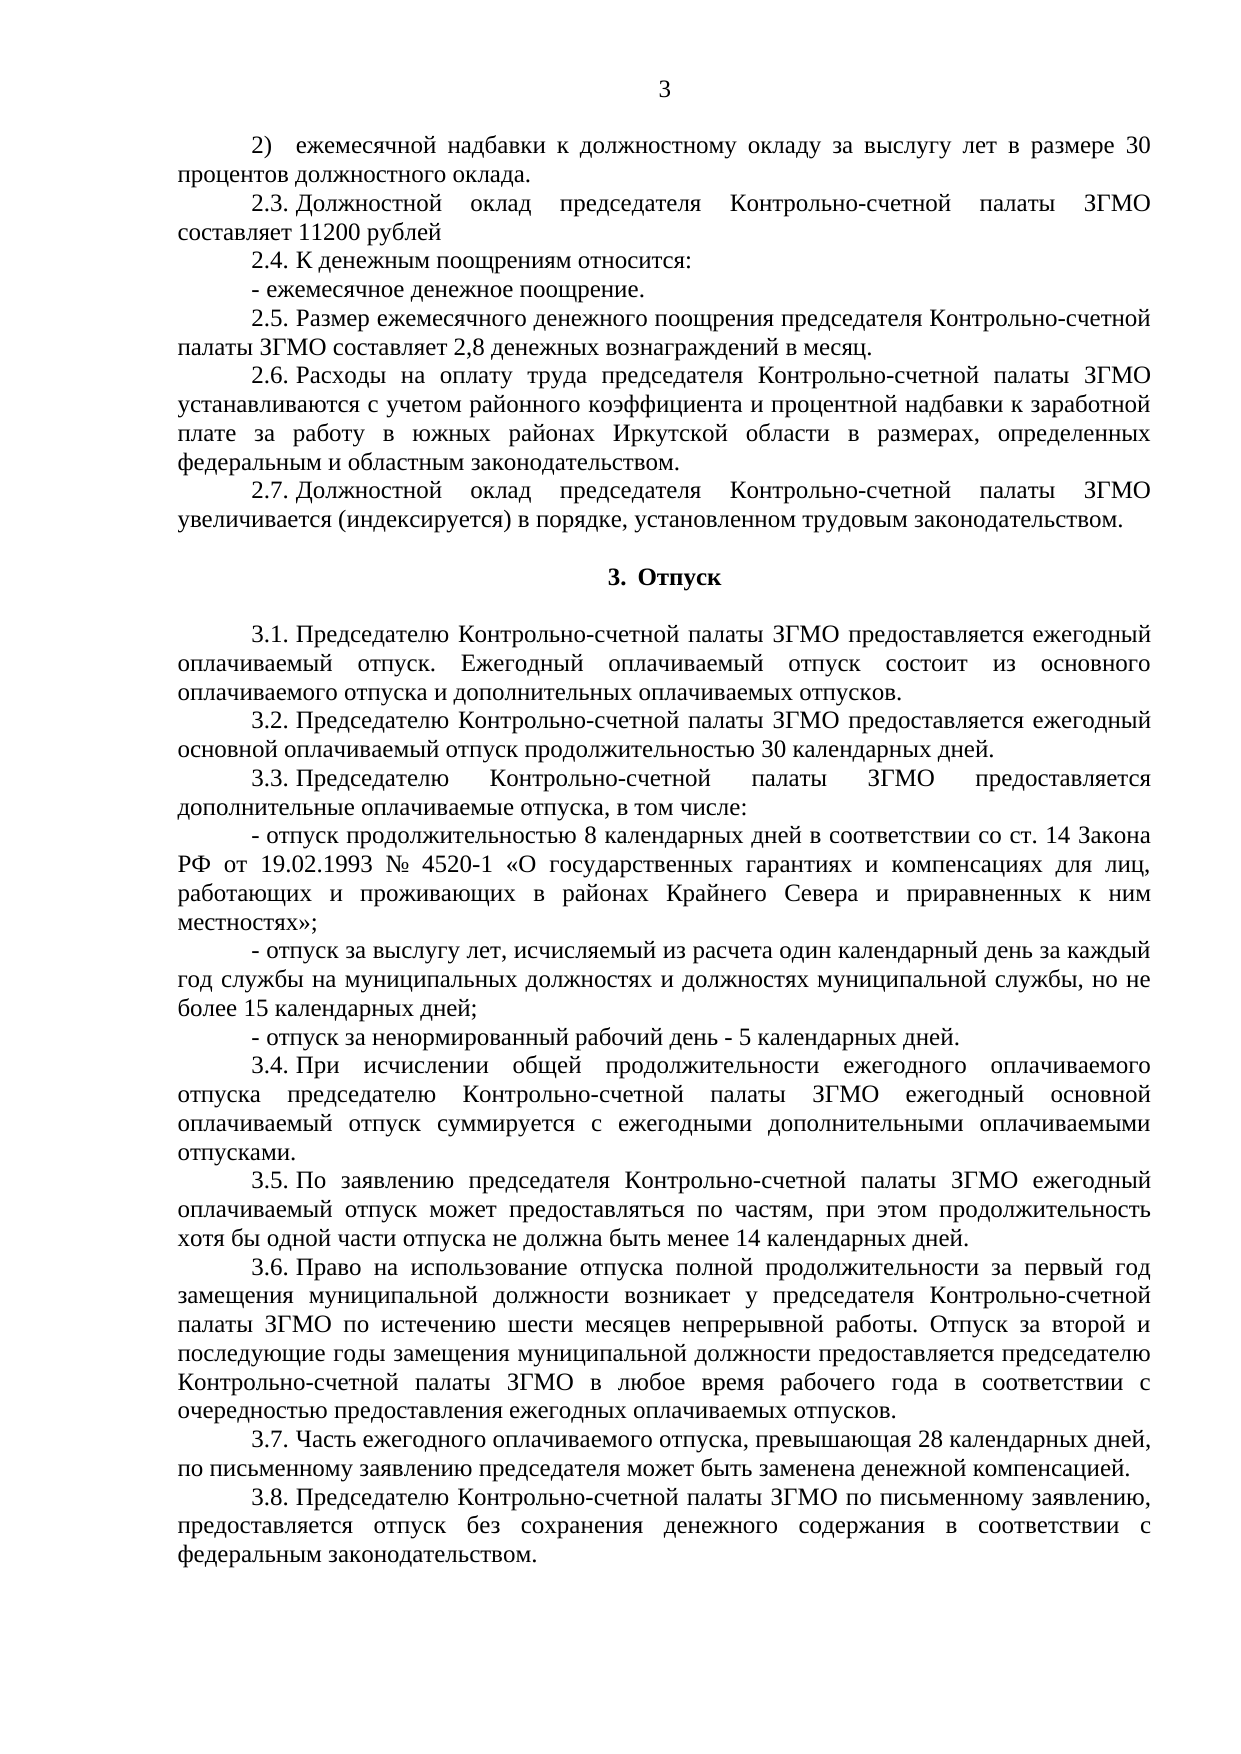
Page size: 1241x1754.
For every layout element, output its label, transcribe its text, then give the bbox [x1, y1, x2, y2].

text 2.6. Расходы на оплату труда председателя Контрольно-счетной палаты ЗГМО устанавливаются с учетом районного коэффициента и процентной надбавки к заработной плате за работу в южных районах Иркутской области в размерах, определенных федеральным и областным законодательством. [177, 361, 1152, 476]
text - отпуск за выслугу лет, исчисляемый из расчета один календарный день за каждый год службы на муниципальных должностях и должностях муниципальной службы, но не более 15 календарных дней; [177, 936, 1152, 1022]
text 3.8. Председателю Контрольно-счетной палаты ЗГМО по письменному заявлению, предоставляется отпуск без сохранения денежного содержания в соответствии с федеральным законодательством. [177, 1482, 1152, 1568]
text 2.5. Размер ежемесячного денежного поощрения председателя Контрольно-счетной палаты ЗГМО составляет 2,8 денежных вознаграждений в месяц. [177, 303, 1152, 361]
text 3.1. Председателю Контрольно-счетной палаты ЗГМО предоставляется ежегодный оплачиваемый отпуск. Ежегодный оплачиваемый отпуск состоит из основного оплачиваемого отпуска и дополнительных оплачиваемых отпусков. [177, 619, 1152, 706]
text 2.7. Должностной оклад председателя Контрольно-счетной палаты ЗГМО увеличивается (индексируется) в порядке, установленном трудовым законодательством. [177, 476, 1152, 533]
text 2) ежемесячной надбавки к должностному окладу за выслугу лет в размере 30 процентов должностного оклада. [177, 131, 1152, 188]
text 3.7. Часть ежегодного оплачиваемого отпуска, превышающая 28 календарных дней, по письменному заявлению председателя может быть заменена денежной компенсацией. [177, 1424, 1152, 1482]
text - отпуск продолжительностью 8 календарных дней в соответствии со ст. 14 Закона РФ от 19.02.1993 № 4520-1 «О государственных гарантиях и компенсациях для лиц, работающих и проживающих в районах Крайнего Севера и приравненных к ним местностях»; [177, 821, 1152, 936]
text 3.2. Председателю Контрольно-счетной палаты ЗГМО предоставляется ежегодный основной оплачиваемый отпуск продолжительностью 30 календарных дней. [177, 706, 1152, 763]
text - отпуск за ненормированный рабочий день - 5 календарных дней. [177, 1022, 1152, 1051]
text 2.4. К денежным поощрениям относится: [177, 246, 1152, 274]
text 3.5. По заявлению председателя Контрольно-счетной палаты ЗГМО ежегодный оплачиваемый отпуск может предоставляться по частям, при этом продолжительность хотя бы одной части отпуска не должна быть менее 14 календарных дней. [177, 1166, 1152, 1252]
text 2.3. Должностной оклад председателя Контрольно-счетной палаты ЗГМО составляет 11200 рублей [177, 188, 1152, 246]
text 3.6. Право на использование отпуска полной продолжительности за первый год замещения муниципальной должности возникает у председателя Контрольно-счетной палаты ЗГМО по истечению шести месяцев непрерывной работы. Отпуск за второй и последующие годы замещения муниципальной должности предоставляется председателю Контрольно-счетной палаты ЗГМО в любое время рабочего года в соответствии с очередностью предоставления ежегодных оплачиваемых отпусков. [177, 1252, 1152, 1424]
text 3.4. При исчислении общей продолжительности ежегодного оплачиваемого отпуска председателю Контрольно-счетной палаты ЗГМО ежегодный основной оплачиваемый отпуск суммируется с ежегодными дополнительными оплачиваемыми отпусками. [177, 1051, 1152, 1166]
text - ежемесячное денежное поощрение. [177, 274, 1152, 303]
text 3.3. Председателю Контрольно-счетной палаты ЗГМО предоставляется дополнительные оплачиваемые отпуска, в том числе: [177, 763, 1152, 821]
text 3. Отпуск [177, 562, 1152, 591]
